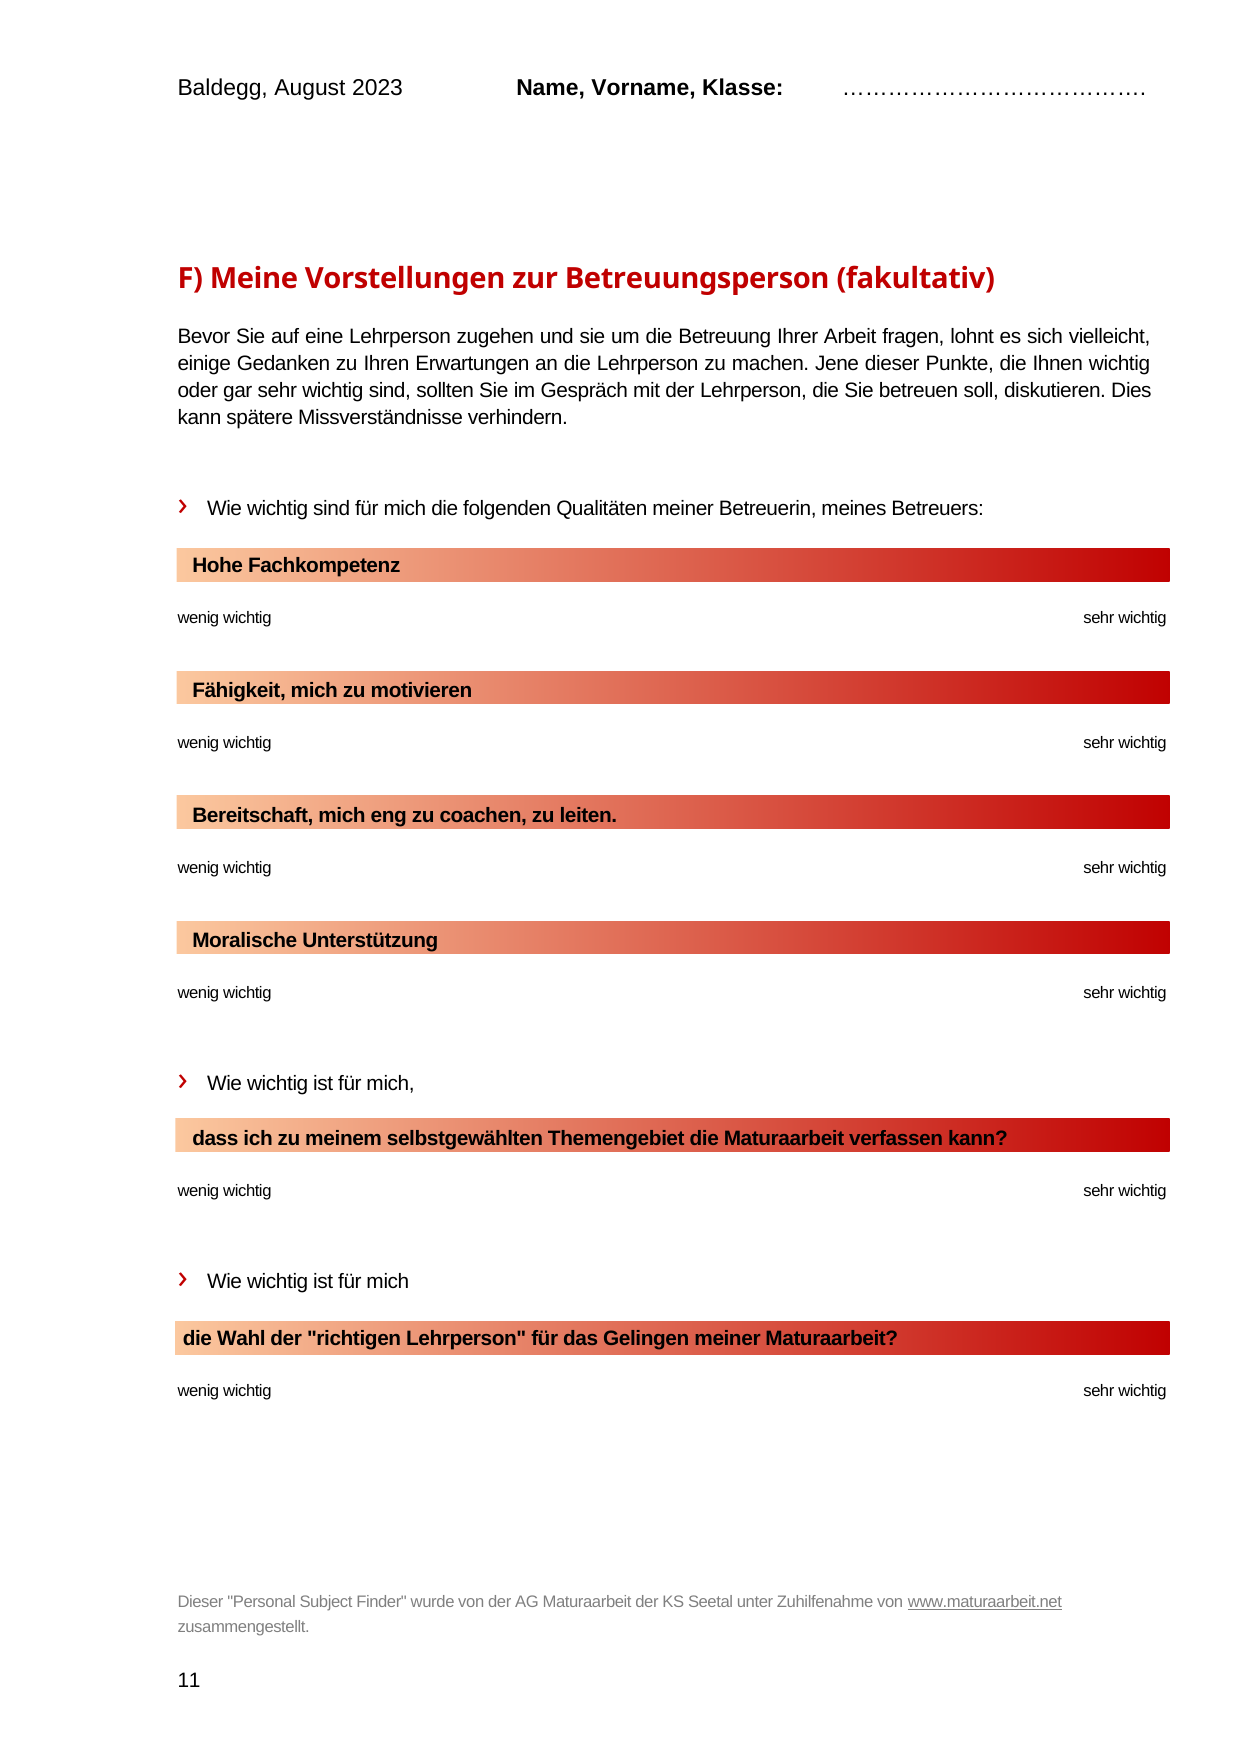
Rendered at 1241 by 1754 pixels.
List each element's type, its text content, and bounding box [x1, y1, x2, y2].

text Hohe Fachkompetenz [192, 552, 1152, 577]
text wenig wichtig sehr wichtig [177, 602, 1152, 627]
text dass ich zu meinem selbstgewählten Themengebiet die Maturaarbeit verfassen kann? [192, 1125, 1152, 1150]
list Wie wichtig ist für mich [177, 1253, 1152, 1298]
text Bereitschaft, mich eng zu coachen, zu leiten. [192, 802, 1152, 827]
list Wie wichtig ist für mich, [177, 1054, 1152, 1100]
text wenig wichtig sehr wichtig [177, 977, 1152, 1002]
text wenig wichtig sehr wichtig [177, 852, 1152, 877]
text Fähigkeit, mich zu motivieren [192, 677, 1152, 702]
text wenig wichtig sehr wichtig [177, 1175, 1152, 1200]
text die Wahl der "richtigen Lehrperson" für das Gelingen meiner Maturaarbeit? [177, 1324, 1152, 1349]
text Dieser "Personal Subject Finder" wurde von der AG Maturaarbeit der KS Seetal unter Zuhilfenahme von www.maturaarbeit.net zusammengestellt. [177, 1586, 1152, 1636]
text wenig wichtig sehr wichtig [177, 1374, 1152, 1399]
text wenig wichtig sehr wichtig [177, 727, 1152, 752]
text Bevor Sie auf eine Lehrperson zugehen und sie um die Betreuung Ihrer Arbeit fragen, lohnt es sich vielleicht, einige Gedanken zu Ihren Erwartungen an die Lehrperson zu machen. Jene dieser Punkte, die Ihnen wichtig oder gar sehr wichtig sind, sollten Sie im Gespräch mit der Lehrperson, die Sie betreuen soll, diskutieren. Dies kann spätere Missverständnisse verhindern. [177, 322, 1152, 430]
text F) Meine Vorstellungen zur Betreuungsperson (fakultativ) [177, 257, 1152, 297]
list Wie wichtig sind für mich die folgenden Qualitäten meiner Betreuerin, meines Betreuers: [177, 480, 1152, 526]
text Moralische Unterstützung [192, 927, 1152, 952]
